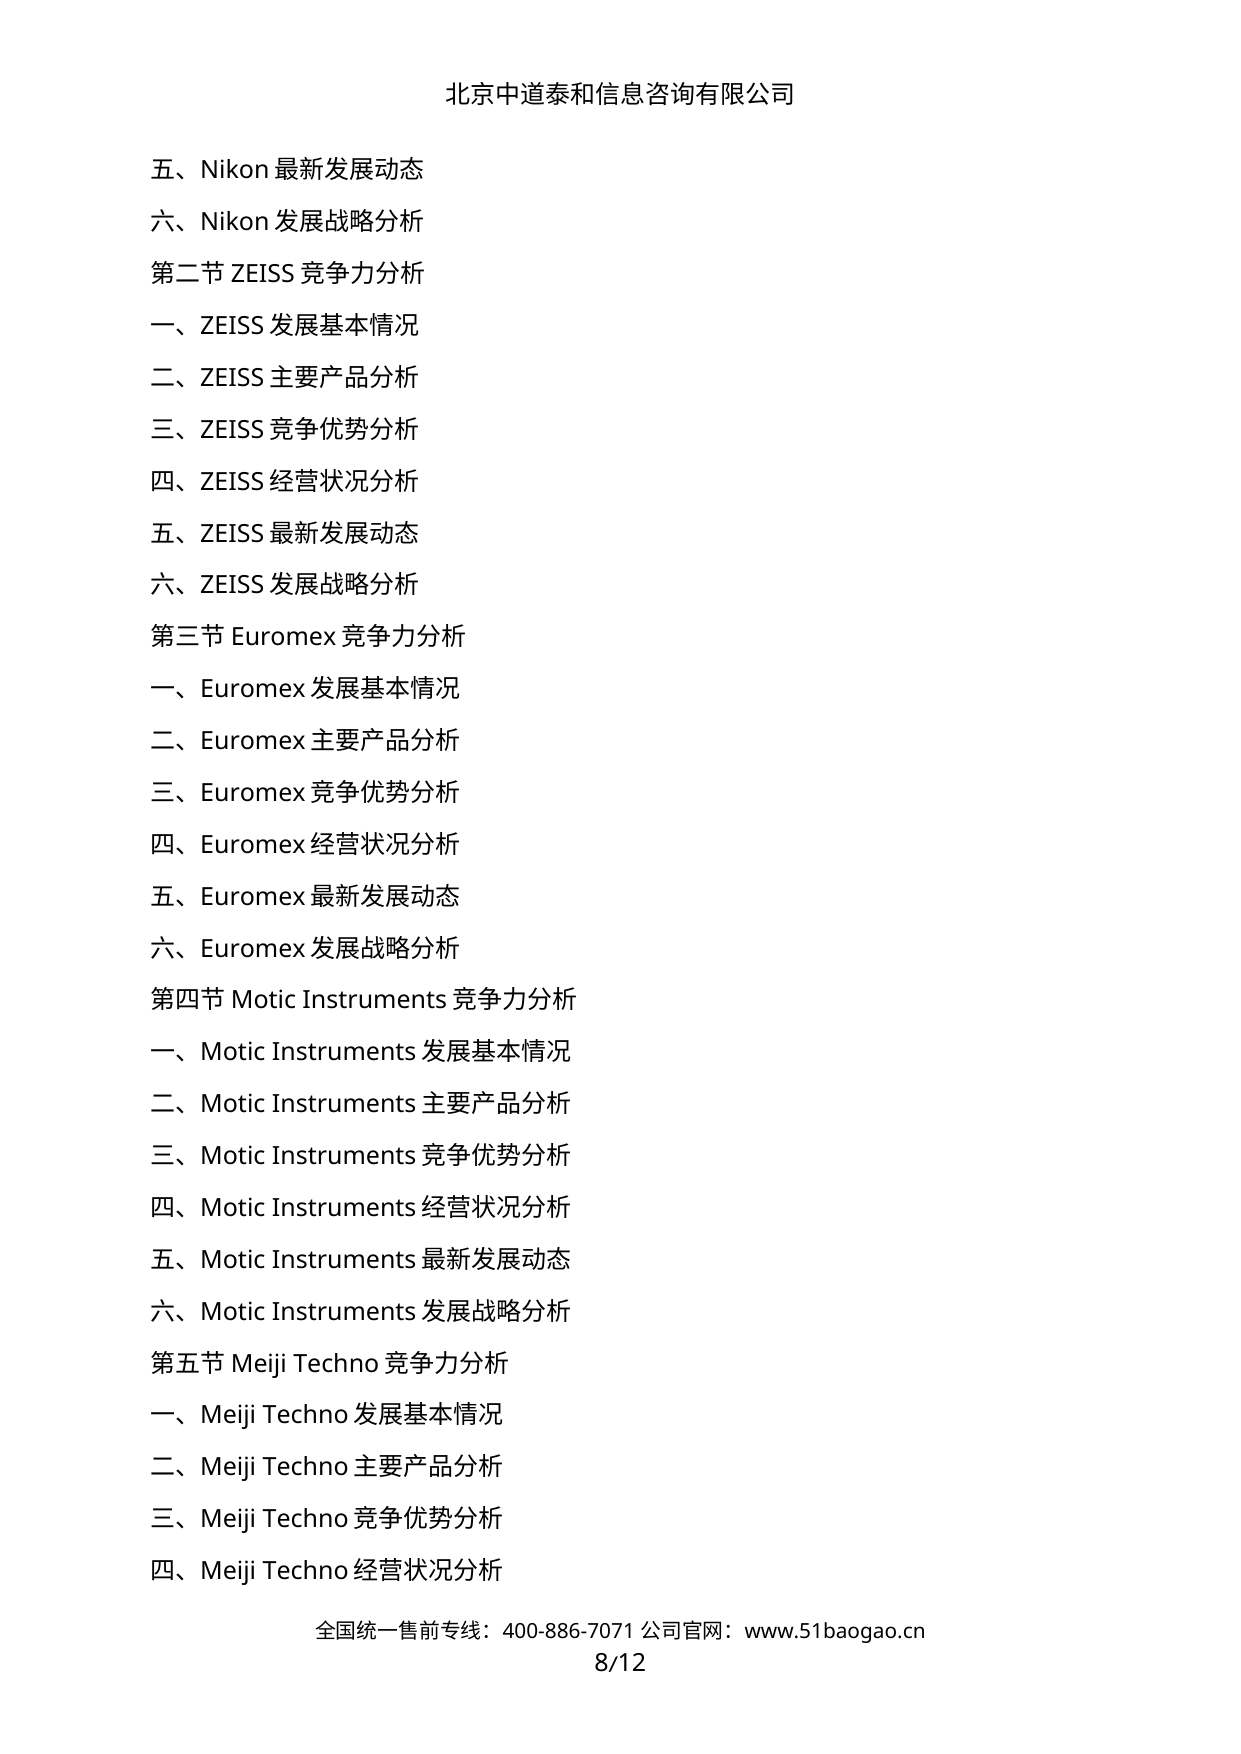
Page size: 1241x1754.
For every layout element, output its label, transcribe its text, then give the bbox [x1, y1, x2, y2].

text 五、Euromex最新发展动态 [150, 876, 1090, 912]
text 二、Meiji Techno主要产品分析 [150, 1447, 1090, 1483]
text 三、Euromex竞争优势分析 [150, 772, 1090, 809]
text 五、Motic Instruments最新发展动态 [150, 1239, 1090, 1276]
text 五、ZEISS最新发展动态 [150, 513, 1090, 549]
text 第四节 Motic Instruments竞争力分析 [150, 980, 1090, 1016]
text 六、Euromex发展战略分析 [150, 928, 1090, 964]
text 一、Meiji Techno发展基本情况 [150, 1395, 1090, 1431]
text 二、Motic Instruments主要产品分析 [150, 1084, 1090, 1120]
text 一、Motic Instruments发展基本情况 [150, 1032, 1090, 1068]
text 一、ZEISS发展基本情况 [150, 306, 1090, 342]
text 第五节 Meiji Techno竞争力分析 [150, 1343, 1090, 1379]
text 四、Meiji Techno经营状况分析 [150, 1551, 1090, 1587]
text 二、ZEISS主要产品分析 [150, 357, 1090, 394]
text 二、Euromex主要产品分析 [150, 721, 1090, 757]
text 三、ZEISS竞争优势分析 [150, 409, 1090, 446]
text 六、Nikon发展战略分析 [150, 202, 1090, 238]
text 第二节 ZEISS竞争力分析 [150, 254, 1090, 290]
text 一、Euromex发展基本情况 [150, 669, 1090, 705]
text 四、ZEISS经营状况分析 [150, 461, 1090, 497]
text 第三节 Euromex竞争力分析 [150, 617, 1090, 653]
text 四、Euromex经营状况分析 [150, 824, 1090, 861]
text 六、ZEISS发展战略分析 [150, 565, 1090, 601]
text 三、Motic Instruments竞争优势分析 [150, 1136, 1090, 1172]
text 五、Nikon最新发展动态 [150, 150, 1090, 186]
text 四、Motic Instruments经营状况分析 [150, 1187, 1090, 1224]
text 六、Motic Instruments发展战略分析 [150, 1291, 1090, 1327]
text 三、Meiji Techno竞争优势分析 [150, 1499, 1090, 1535]
